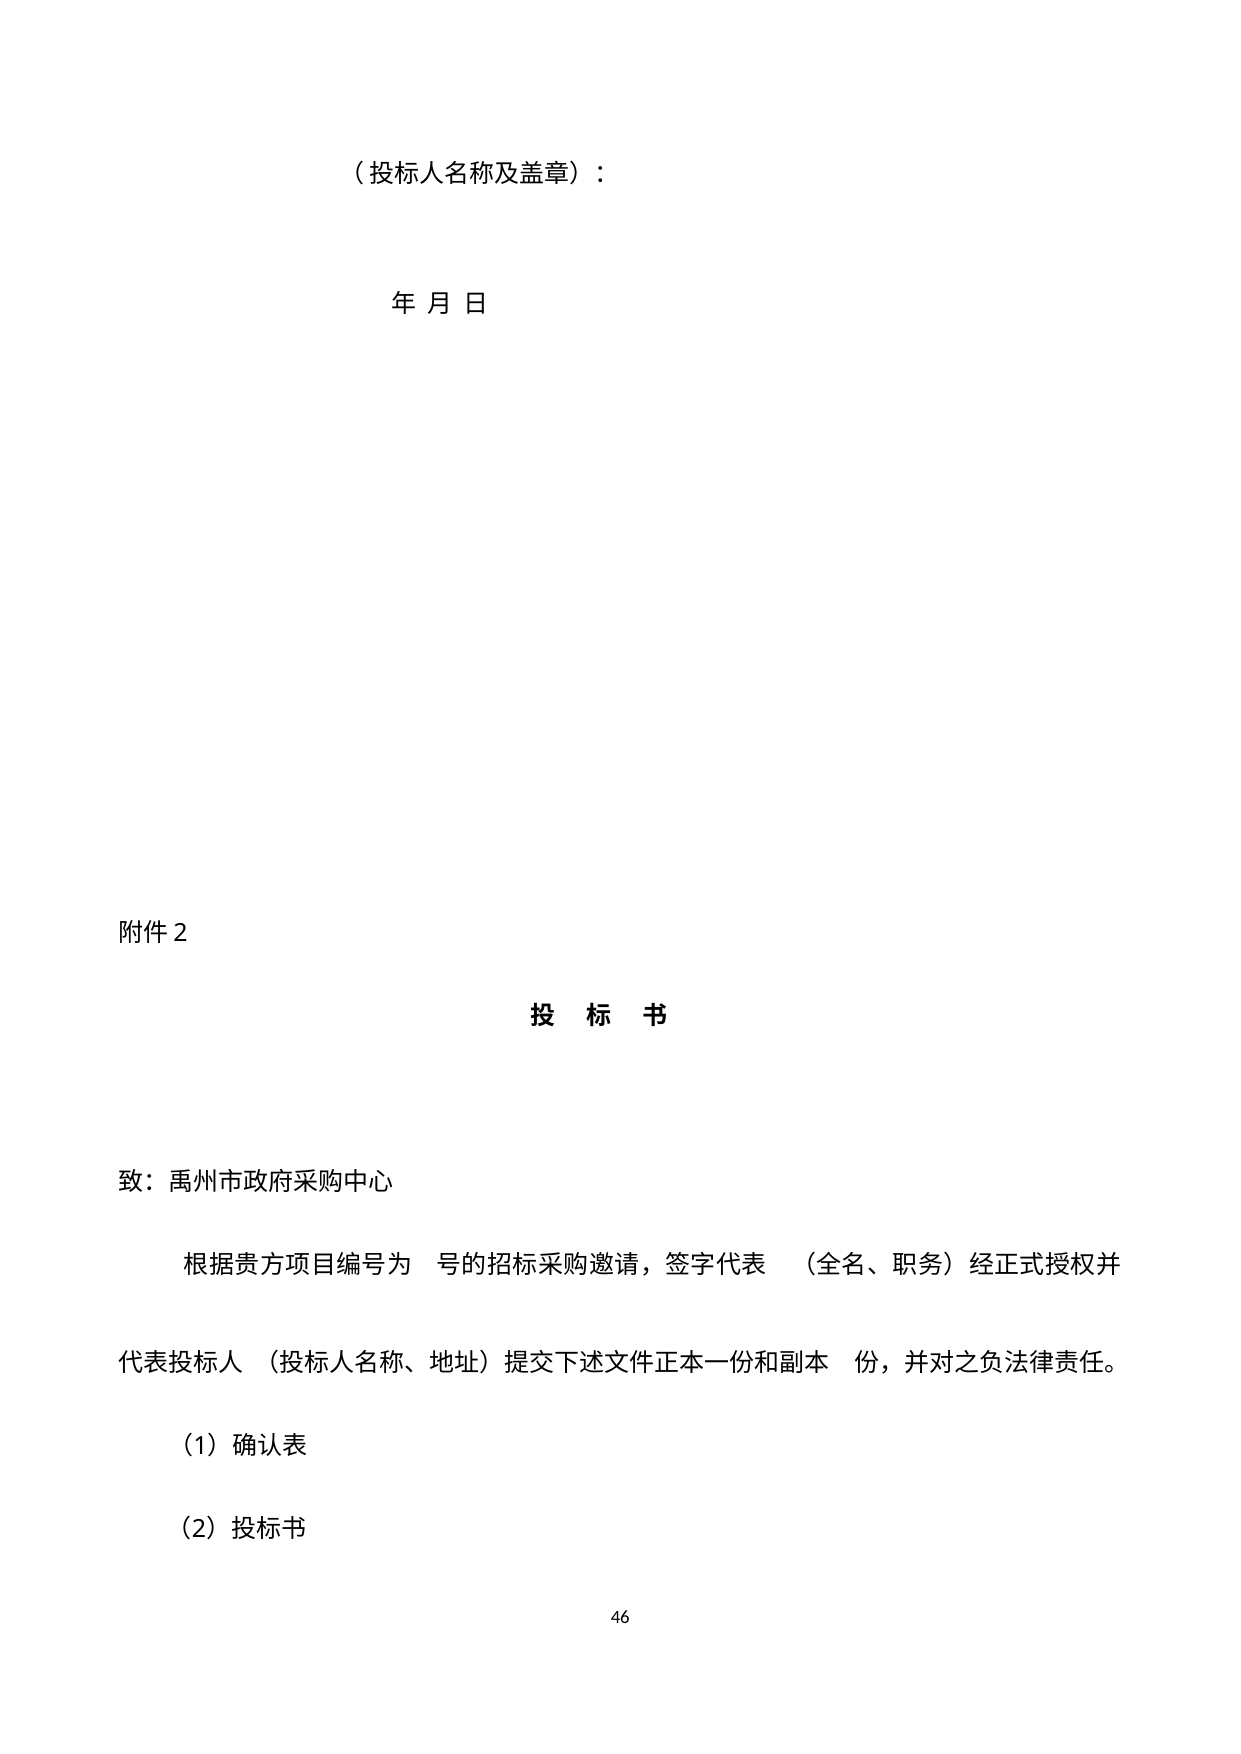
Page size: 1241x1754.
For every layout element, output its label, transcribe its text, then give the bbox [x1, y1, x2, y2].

text （1）确认表 [118, 1411, 1123, 1476]
text 根据贵方项目编号为 号的招标采购邀请，签字代表 （全名、职务）经正式授权并代表投标人 （投标人名称、地址）提交下述文件正本一份和副本 份，并对之负法律责任。 [118, 1230, 1123, 1393]
text （2）投标书 [118, 1494, 1122, 1559]
text 年 月 日 [118, 269, 1122, 334]
text 附件2 [118, 898, 1122, 963]
text 投 标 书 [118, 981, 1122, 1046]
text 致：禹州市政府采购中心 [118, 1147, 1122, 1212]
text （ 投标人名称及盖章）： [118, 139, 1122, 204]
